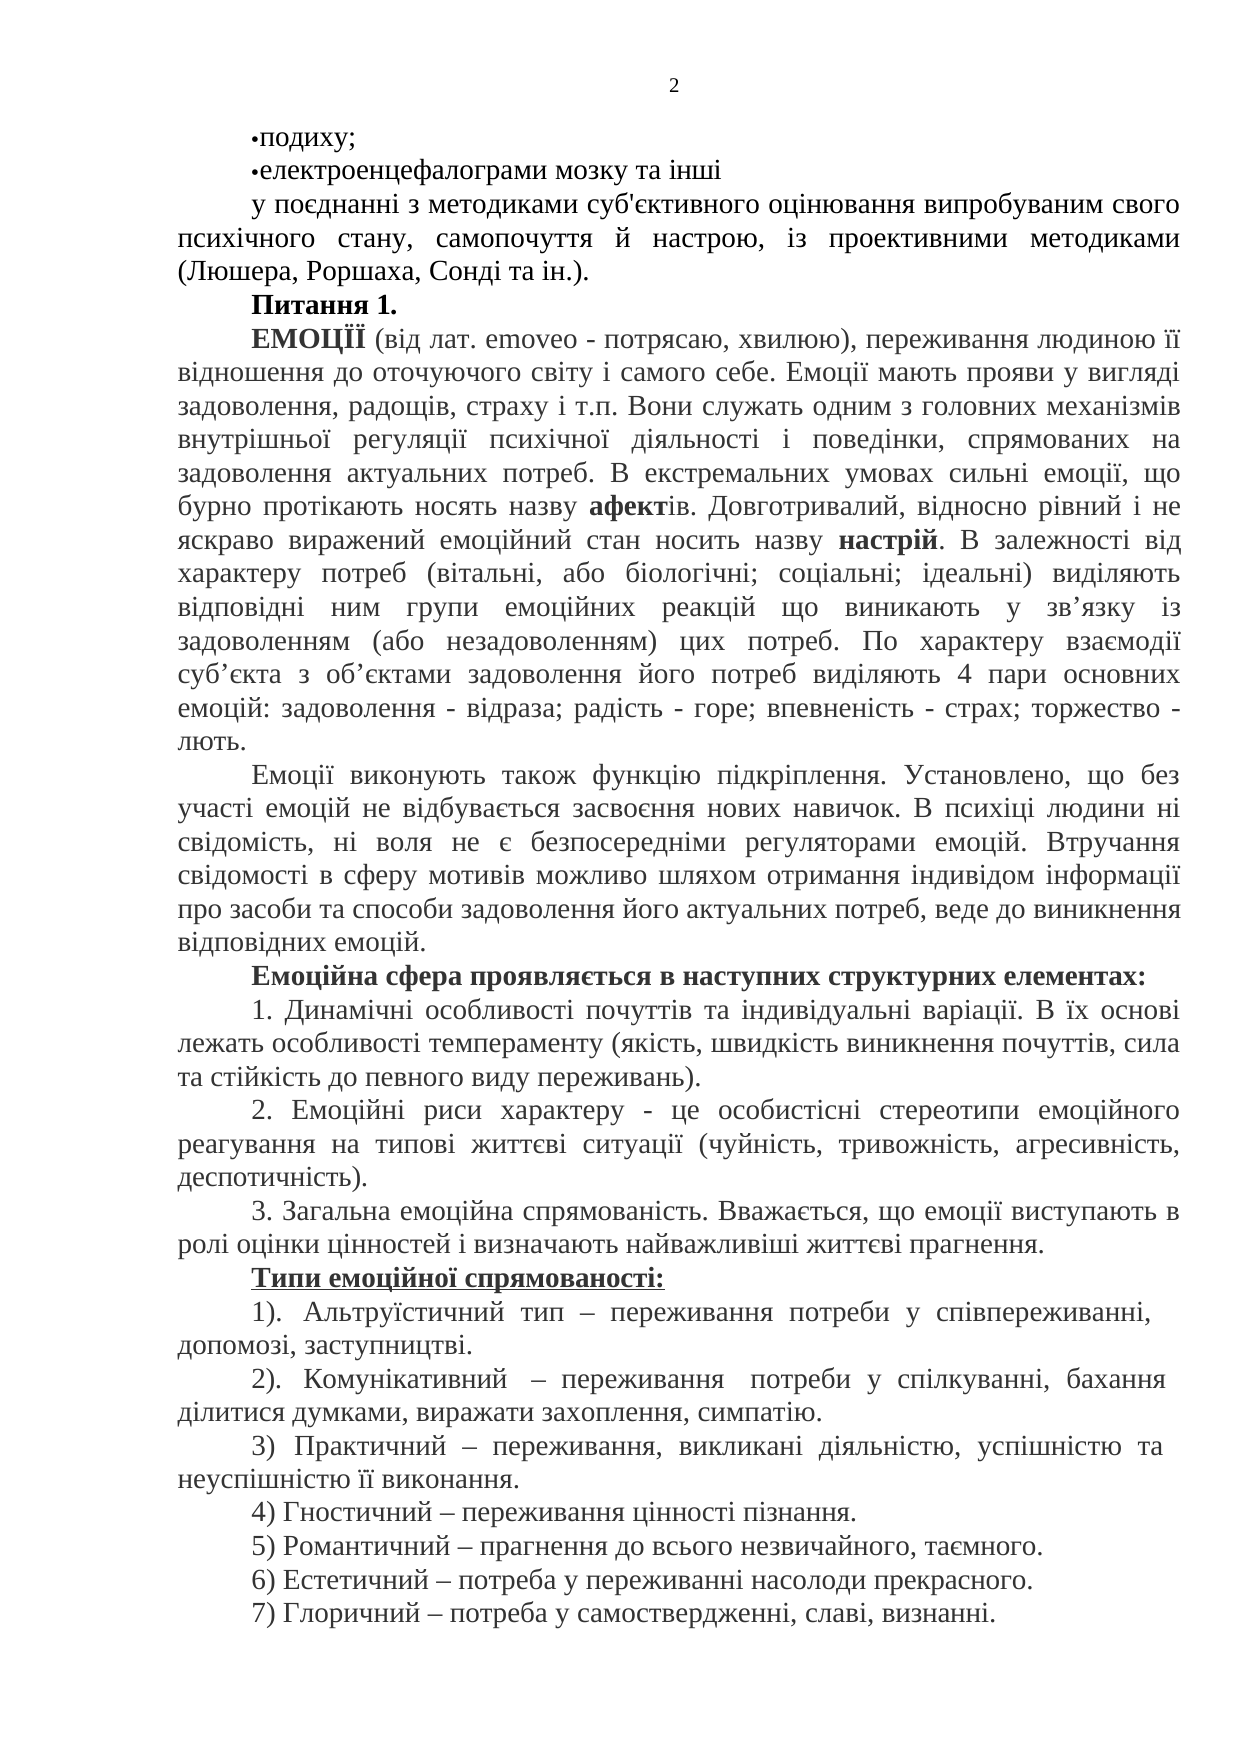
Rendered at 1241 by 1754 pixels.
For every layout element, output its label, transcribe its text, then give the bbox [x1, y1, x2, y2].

list Романтичний – прагнення до всього незвичайного, таємного. [251, 1528, 1192, 1562]
list Гностичний – переживання цінності пізнання. [251, 1495, 1192, 1528]
list електроенцефалограми мозку та інші [251, 153, 1192, 186]
list Комунікативний – переживання потреби у спілкуванні, бахання ділитися думками, виражати захоплення, симпатію. [177, 1361, 1181, 1428]
list подиху; [251, 119, 1192, 153]
subtitle Питання 1. [251, 287, 1192, 321]
text Емоції виконують також функцію підкріплення. Установлено, що без участі емоцій не відбувається засвоєння нових навичок. В психіці людини ні свідомість, ні воля не є безпосередніми регуляторами емоцій. Втручання свідомості в сферу мотивів можливо шляхом отримання індивідом інформації про засоби та способи задоволення його актуальних потреб, веде до виникнення відповідних емоцій. [177, 757, 1181, 958]
text ЕМОЦЇЇ (від лат. emoveo - потрясаю, хвилюю), переживання людиною її відношення до оточуючого світу і самого себе. Емоції мають прояви у вигляді задоволення, радощів, страху і т.п. Вони служать одним з головних механізмів внутрішньої регуляції психічної діяльності і поведінки, спрямованих на задоволення актуальних потреб. В екстремальних умовах сильні емоції, що бурно протікають носять назву афектів. Довготривалий, відносно рівний і не яскраво виражений емоційний стан носить назву настрій. В залежності від характеру потреб (вітальні, або біологічні; соціальні; ідеальні) виділяють відповідні ним групи емоційних реакцій що виникають у зв’язку із задоволенням (або незадоволенням) цих потреб. По характеру взаємодії суб’єкта з об’єктами задоволення його потреб виділяють 4 пари основних емоцій: задоволення - відраза; радість - горе; впевненість - страх; торжество - лють. [177, 321, 1182, 757]
subtitle Емоційна сфера проявляється в наступних структурних елементах: [251, 958, 1192, 992]
text Типи емоційної спрямованості: [251, 1260, 1192, 1294]
list Альтруїстичний тип – переживання потреби у співпереживанні, допомозі, заступництві. [177, 1294, 1181, 1361]
list Глоричний – потреба у самоствердженні, славі, визнанні. [251, 1596, 1192, 1629]
list Естетичний – потреба у переживанні насолоди прекрасного. [251, 1562, 1192, 1596]
text у поєднанні з методиками суб'єктивного оцінювання випробуваним свого психічного стану, самопочуття й настрою, із проективними методиками (Люшера, Роршаха, Сонді та ін.). [177, 186, 1181, 287]
list Динамічні особливості почуттів та індивідуальні варіації. В їх основі лежать особливості темпераменту (якість, швидкість виникнення почуттів, сила та стійкість до певного виду переживань). [177, 992, 1181, 1092]
list Практичний – переживання, викликані діяльністю, успішністю та неуспішністю її виконання. [177, 1428, 1181, 1495]
list Загальна емоційна спрямованість. Вважається, що емоції виступають в ролі оцінки цінностей і визначають найважливіші життєві прагнення. [177, 1193, 1181, 1260]
list Емоційні риси характеру - це особистісні стереотипи емоційного реагування на типові життєві ситуації (чуйність, тривожність, агресивність, деспотичність). [177, 1092, 1181, 1193]
